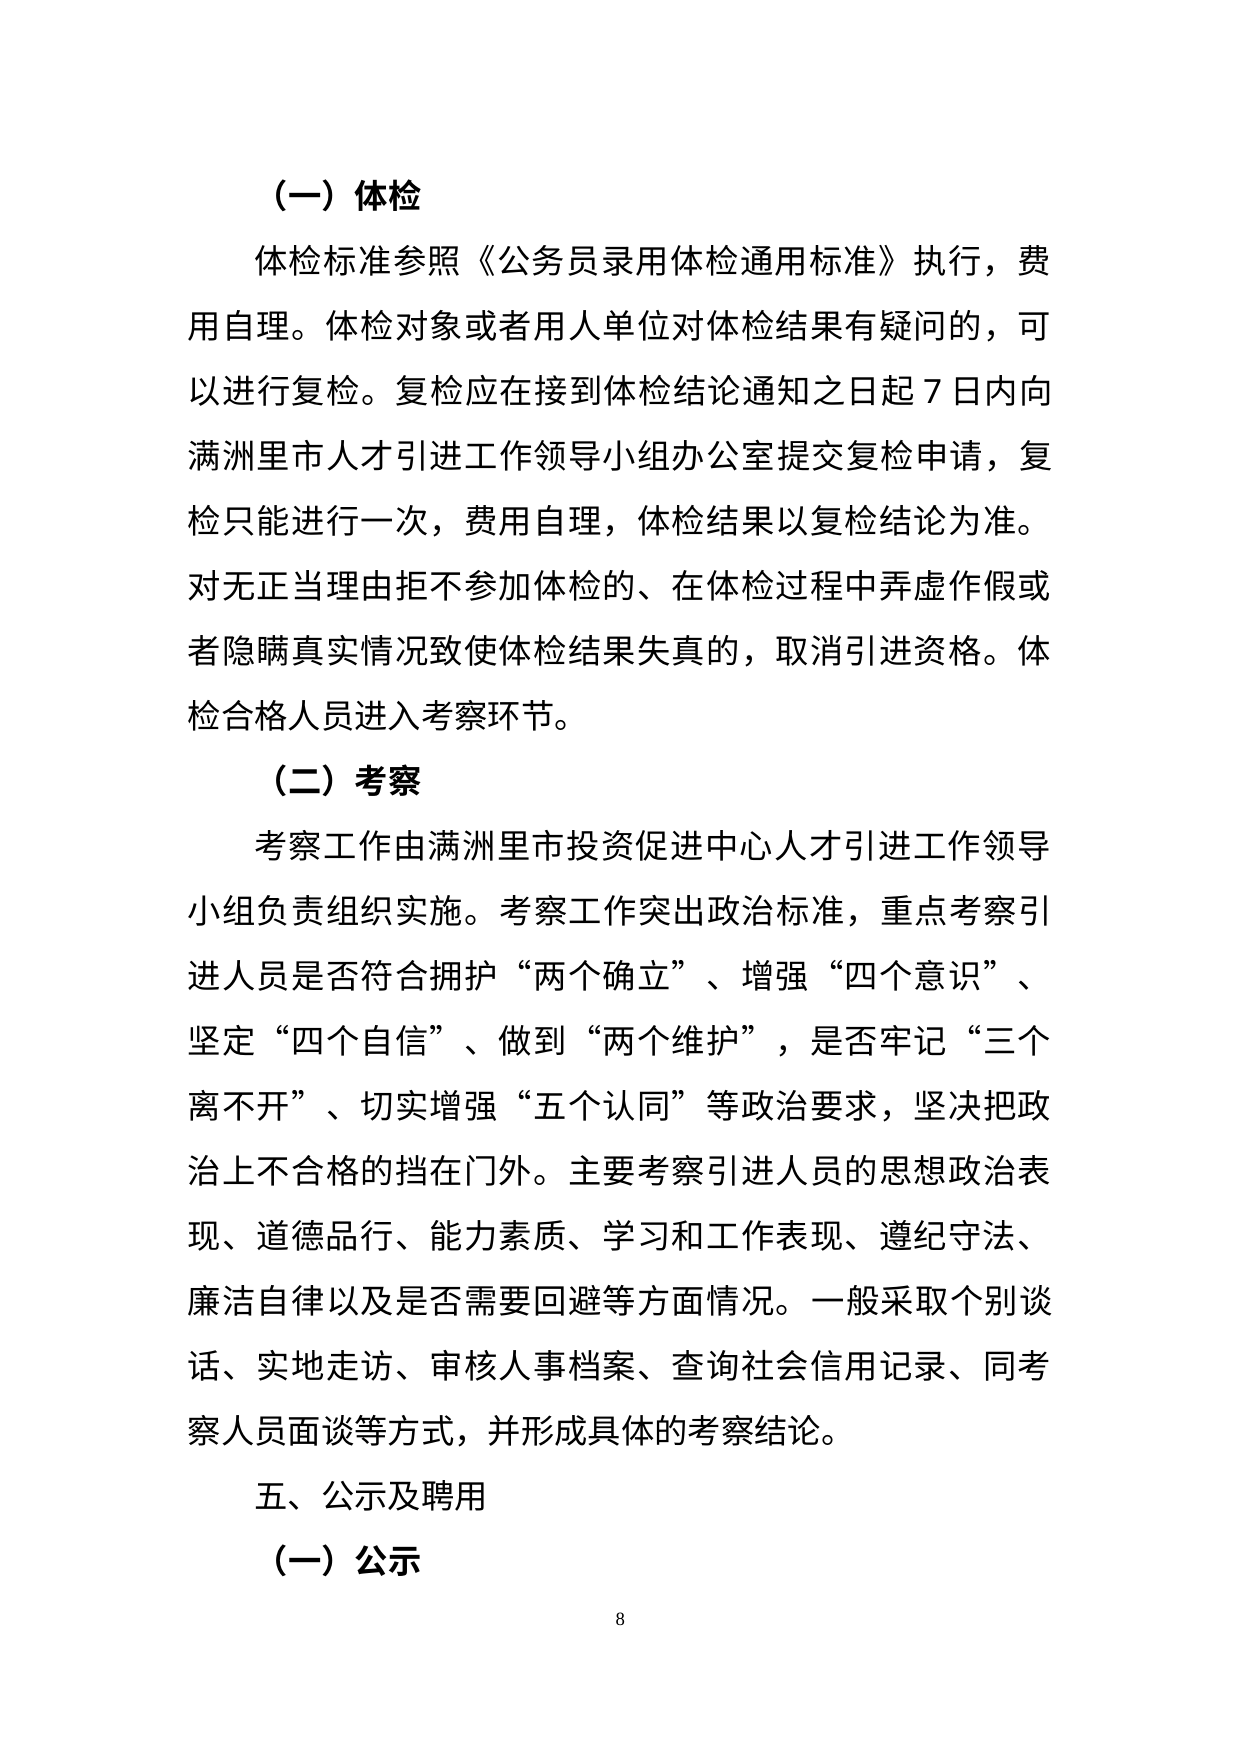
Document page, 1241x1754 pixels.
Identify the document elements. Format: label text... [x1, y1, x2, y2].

text 五、公示及聘用 [187, 1462, 1053, 1527]
text （一）体检 [187, 162, 1053, 227]
text （二）考察 [187, 747, 1053, 812]
text 体检标准参照《公务员录用体检通用标准》执行，费用自理。体检对象或者用人单位对体检结果有疑问的，可以进行复检。复检应在接到体检结论通知之日起7日内向满洲里市人才引进工作领导小组办公室提交复检申请，复检只能进行一次，费用自理，体检结果以复检结论为准。对无正当理由拒不参加体检的、在体检过程中弄虚作假或者隐瞒真实情况致使体检结果失真的，取消引进资格。体检合格人员进入考察环节。 [187, 227, 1053, 747]
list 考察工作由满洲里市投资促进中心人才引进工作领导小组负责组织实施。考察工作突出政治标准，重点考察引进人员是否符合拥护“两个确立”、增强“四个意识”、坚定“四个自信”、做到“两个维护”，是否牢记“三个离不开”、切实增强“五个认同”等政治要求，坚决把政治上不合格的挡在门外。主要考察引进人员的思想政治表现、道德品行、能力素质、学习和工作表现、遵纪守法、廉洁自律以及是否需要回避等方面情况。一般采取个别谈话、实地走访、审核人事档案、查询社会信用记录、同考察人员面谈等方式，并形成具体的考察结论。 [187, 812, 1053, 1462]
text （一）公示 [187, 1527, 1053, 1592]
